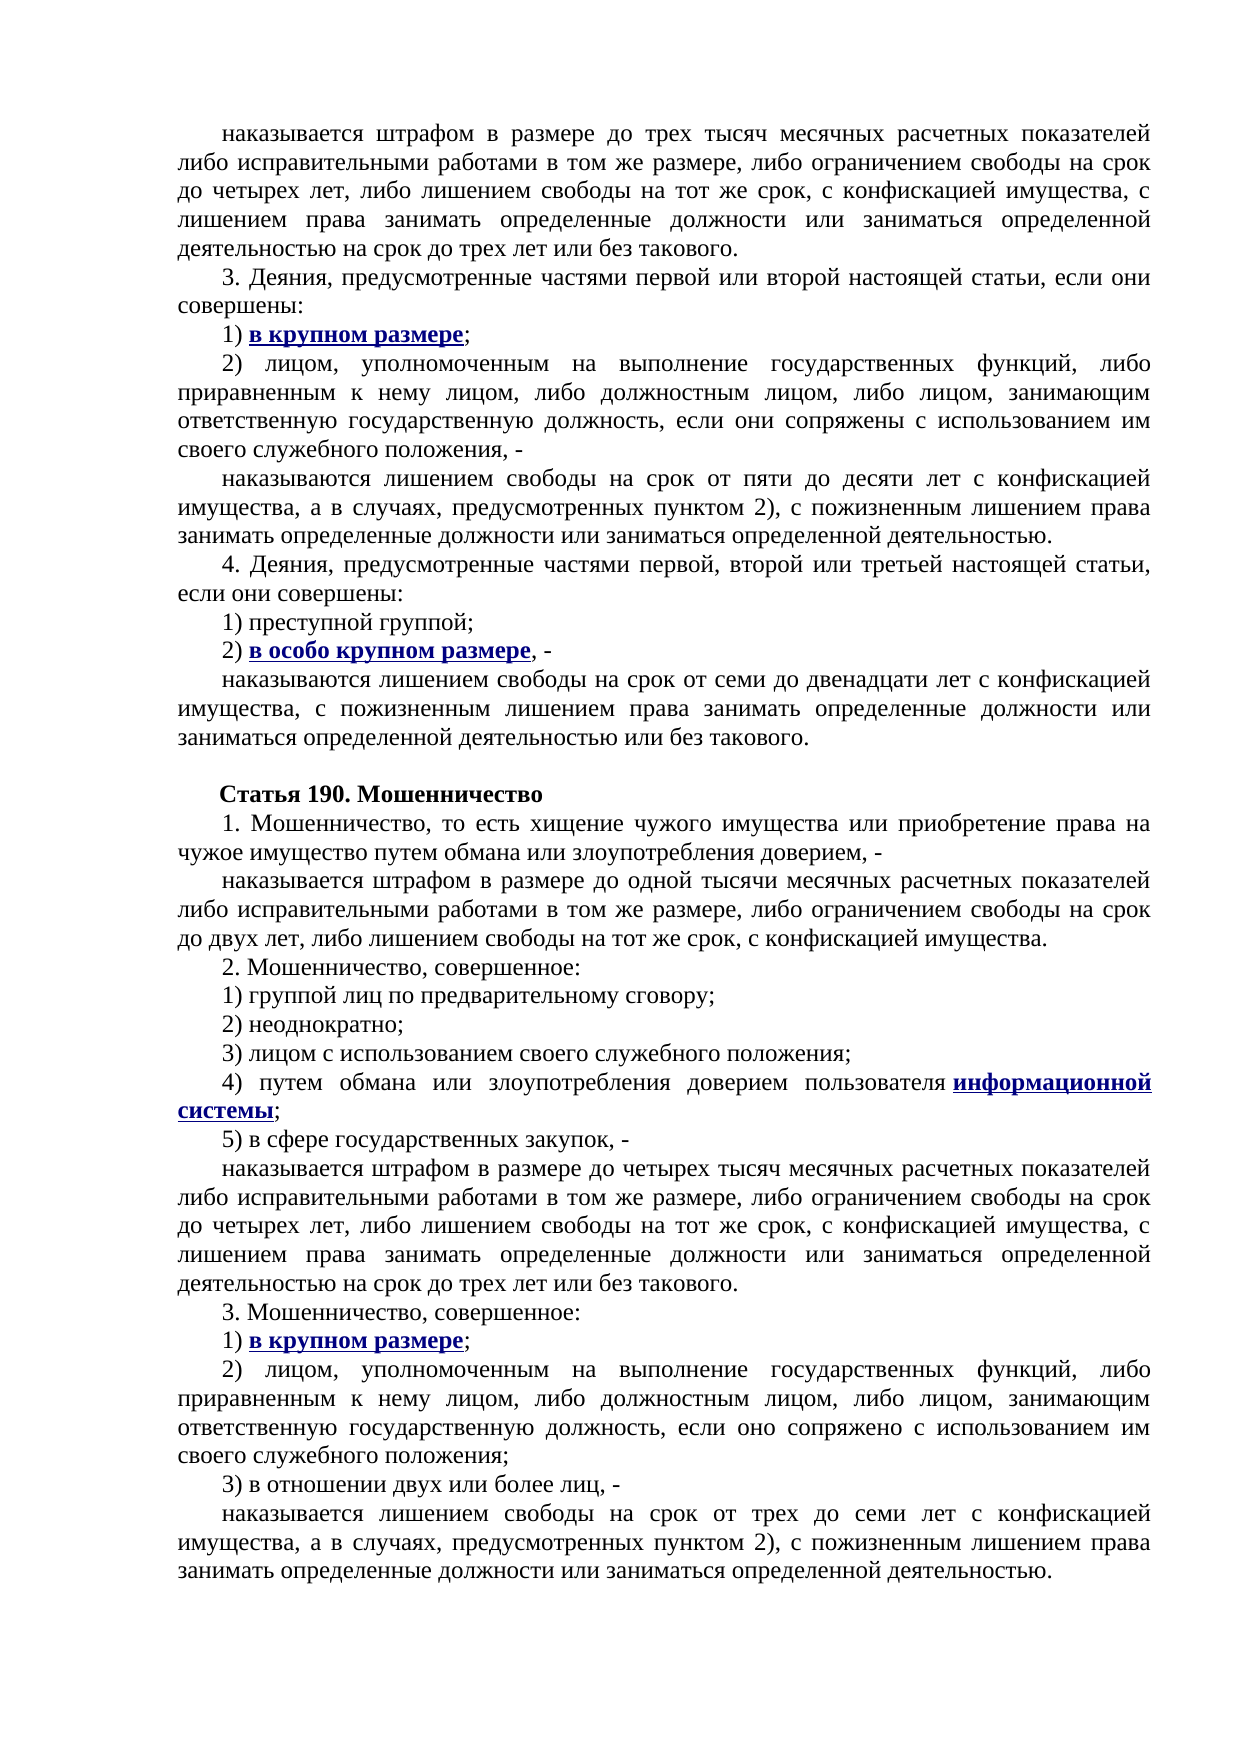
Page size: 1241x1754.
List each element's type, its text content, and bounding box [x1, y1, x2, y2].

text 4. Деяния, предусмотренные частями первой, второй или третьей настоящей статьи, если они совершены: [177, 549, 1152, 607]
text 3. Деяния, предусмотренные частями первой или второй настоящей статьи, если они совершены: [177, 262, 1152, 319]
text 4) путем обмана или злоупотребления доверием пользователя информационной системы; [177, 1067, 1152, 1124]
text наказывается штрафом в размере до одной тысячи месячных расчетных показателей либо исправительными работами в том же размере, либо ограничением свободы на срок до двух лет, либо лишением свободы на тот же срок, с конфискацией имущества. [177, 866, 1152, 952]
text 5) в сфере государственных закупок, - [177, 1124, 1152, 1153]
text наказывается штрафом в размере до трех тысяч месячных расчетных показателей либо исправительными работами в том же размере, либо ограничением свободы на срок до четырех лет, либо лишением свободы на тот же срок, с конфискацией имущества, с лишением права занимать определенные должности или заниматься определенной деятельностью на срок до трех лет или без такового. [177, 118, 1152, 262]
text наказывается штрафом в размере до четырех тысяч месячных расчетных показателей либо исправительными работами в том же размере, либо ограничением свободы на срок до четырех лет, либо лишением свободы на тот же срок, с конфискацией имущества, с лишением права занимать определенные должности или заниматься определенной деятельностью на срок до трех лет или без такового. [177, 1153, 1152, 1297]
text 3) в отношении двух или более лиц, - [177, 1469, 1152, 1498]
text 2) в особо крупном размере, - [177, 636, 1152, 664]
text 2. Мошенничество, совершенное: [177, 952, 1152, 981]
text Статья 190. Мошенничество [219, 779, 1152, 808]
text 2) лицом, уполномоченным на выполнение государственных функций, либо приравненным к нему лицом, либо должностным лицом, либо лицом, занимающим ответственную государственную должность, если они сопряжены с использованием им своего служебного положения, - [177, 348, 1152, 463]
text 1) преступной группой; [177, 607, 1152, 636]
text 3) лицом с использованием своего служебного положения; [177, 1038, 1152, 1067]
text 2) неоднократно; [177, 1009, 1152, 1038]
text 1) группой лиц по предварительному сговору; [177, 981, 1152, 1009]
text 1) в крупном размере; [177, 319, 1152, 348]
text наказываются лишением свободы на срок от семи до двенадцати лет с конфискацией имущества, с пожизненным лишением права занимать определенные должности или заниматься определенной деятельностью или без такового. [177, 664, 1152, 751]
text наказывается лишением свободы на срок от трех до семи лет с конфискацией имущества, а в случаях, предусмотренных пунктом 2), с пожизненным лишением права занимать определенные должности или заниматься определенной деятельностью. [177, 1498, 1152, 1584]
text 1) в крупном размере; [177, 1326, 1152, 1354]
text 1. Мошенничество, то есть хищение чужого имущества или приобретение права на чужое имущество путем обмана или злоупотребления доверием, - [177, 808, 1152, 866]
text 2) лицом, уполномоченным на выполнение государственных функций, либо приравненным к нему лицом, либо должностным лицом, либо лицом, занимающим ответственную государственную должность, если оно сопряжено с использованием им своего служебного положения; [177, 1354, 1152, 1469]
text 3. Мошенничество, совершенное: [177, 1297, 1152, 1326]
text наказываются лишением свободы на срок от пяти до десяти лет с конфискацией имущества, а в случаях, предусмотренных пунктом 2), с пожизненным лишением права занимать определенные должности или заниматься определенной деятельностью. [177, 463, 1152, 549]
